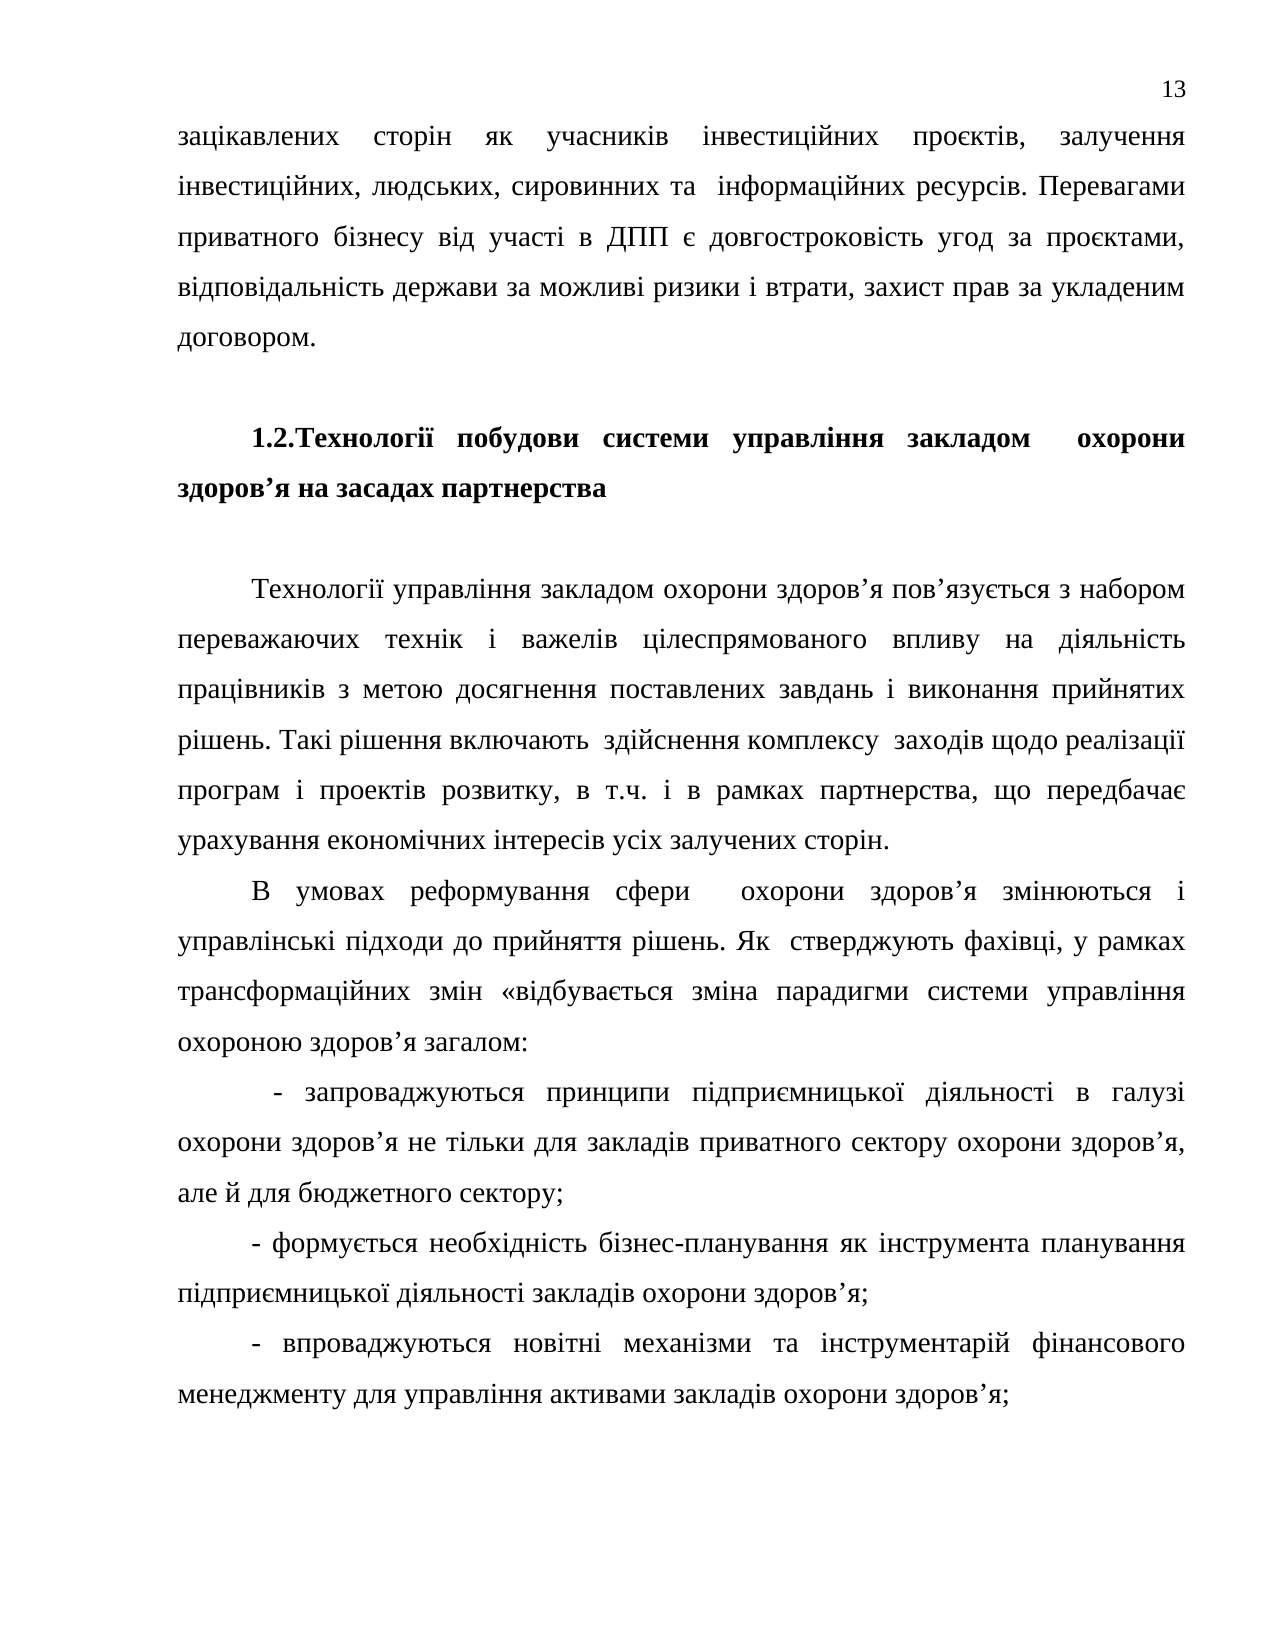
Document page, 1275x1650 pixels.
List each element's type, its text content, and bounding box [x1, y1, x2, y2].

text Технології управління закладом охорони здоров’я пов’язується з набором переважаючих технік і важелів цілеспрямованого впливу на діяльність працівників з метою досягнення поставлених завдань і виконання прийнятих рішень. Такі рішення включають здійснення комплексу заходів щодо реалізації програм і проектів розвитку, в т.ч. і в рамках партнерства, що передбачає урахування економічних інтересів усіх залучених сторін. [177, 571, 1186, 856]
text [177, 118, 1186, 353]
text - впроваджуються новітні механізми та інструментарій фінансового менеджменту для управління активами закладів охорони здоров’я; [177, 1326, 1186, 1409]
text - формується необхідність бізнес-планування як інструмента планування підприємницької діяльності закладів охорони здоров’я; [177, 1225, 1186, 1309]
text - запроваджуються принципи підприємницької діяльності в галузі охорони здоров’я не тільки для закладів приватного сектору охорони здоров’я, але й для бюджетного сектору; [177, 1074, 1186, 1208]
text 1.2.Технології побудови системи управління закладом охорони здоров’я на засадах партнерства [177, 420, 1186, 504]
text В умовах реформування сфери охорони здоров’я змінюються і управлінські підходи до прийняття рішень. Як стверджують фахівці, у рамках трансформаційних змін «відбувається зміна парадигми системи управління охороною здоров’я загалом: [177, 873, 1186, 1057]
